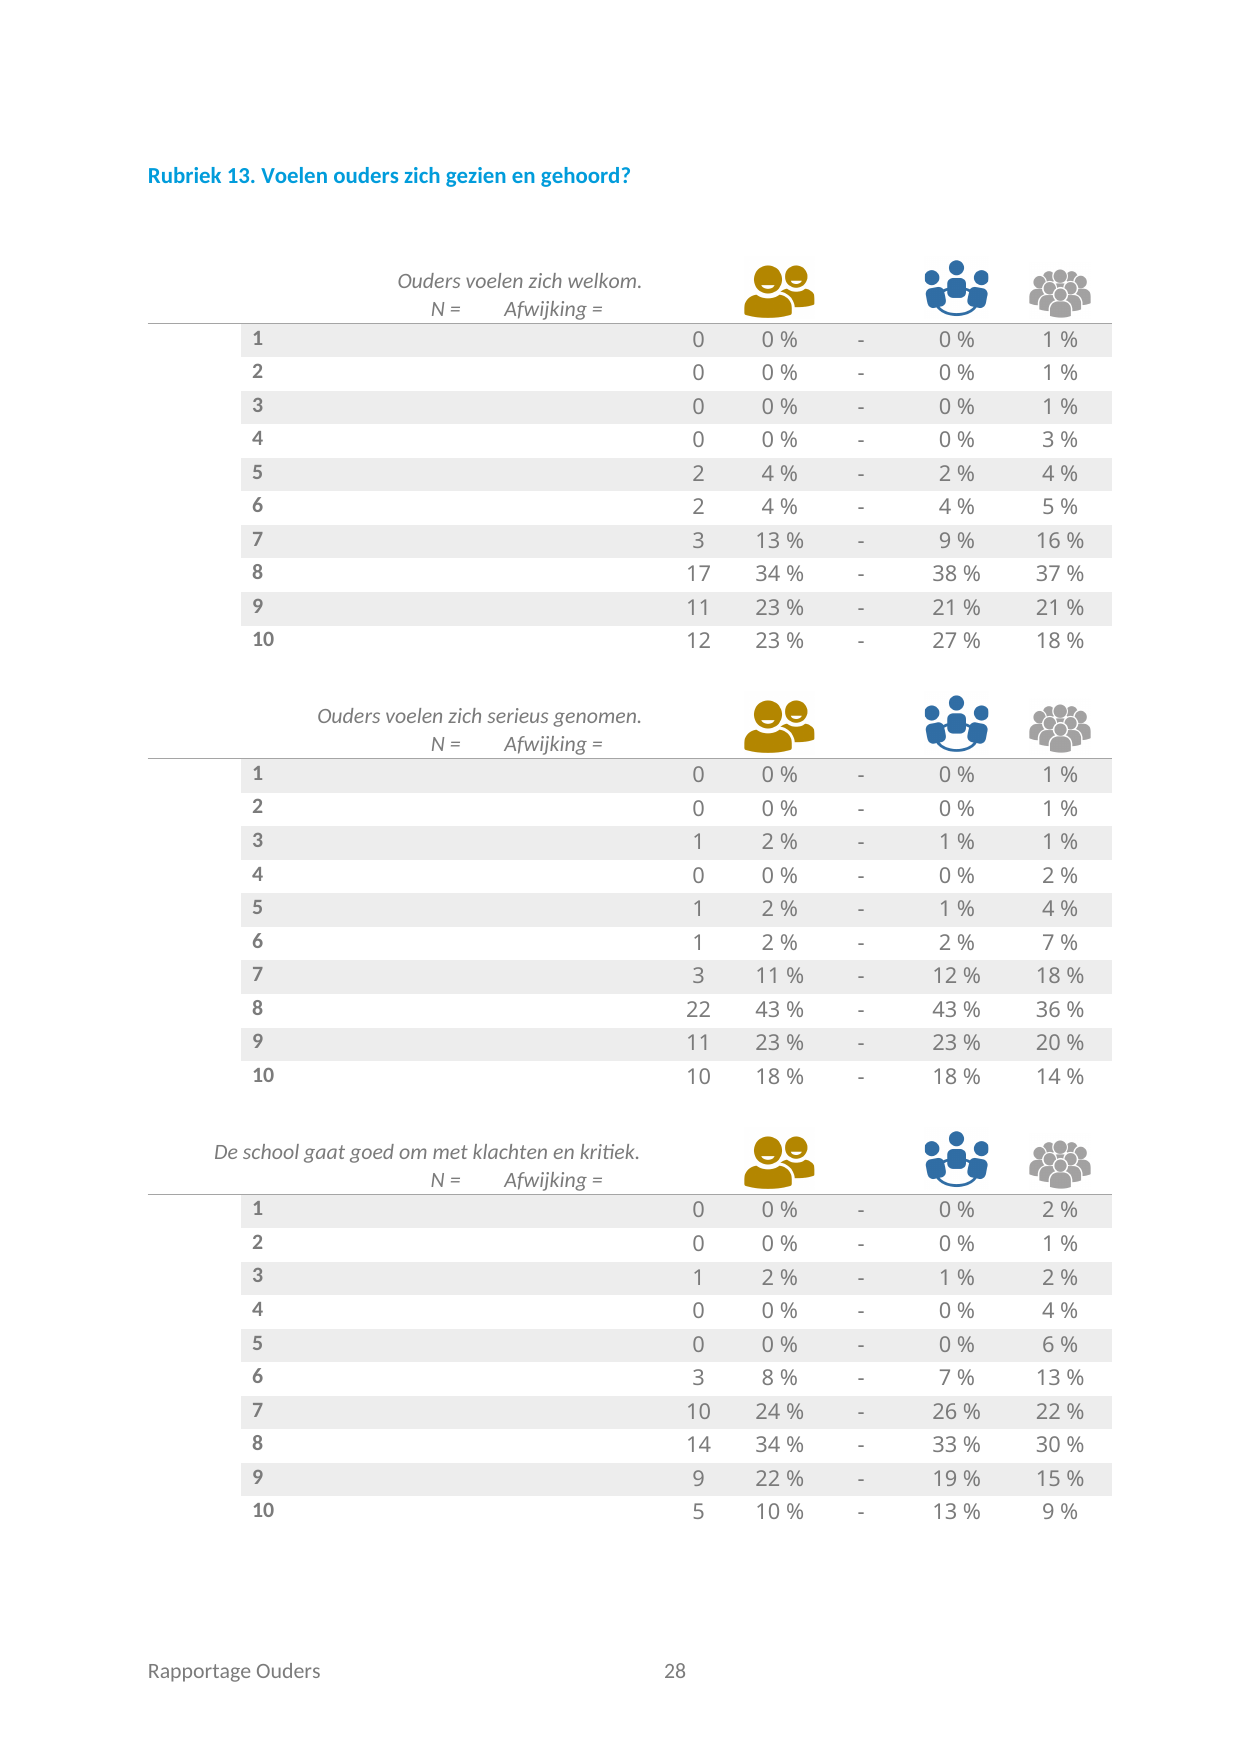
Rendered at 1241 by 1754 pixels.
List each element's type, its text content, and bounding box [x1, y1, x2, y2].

text Rubriek 13. Voelen ouders zich gezien en gehoord? [148, 161, 1110, 189]
